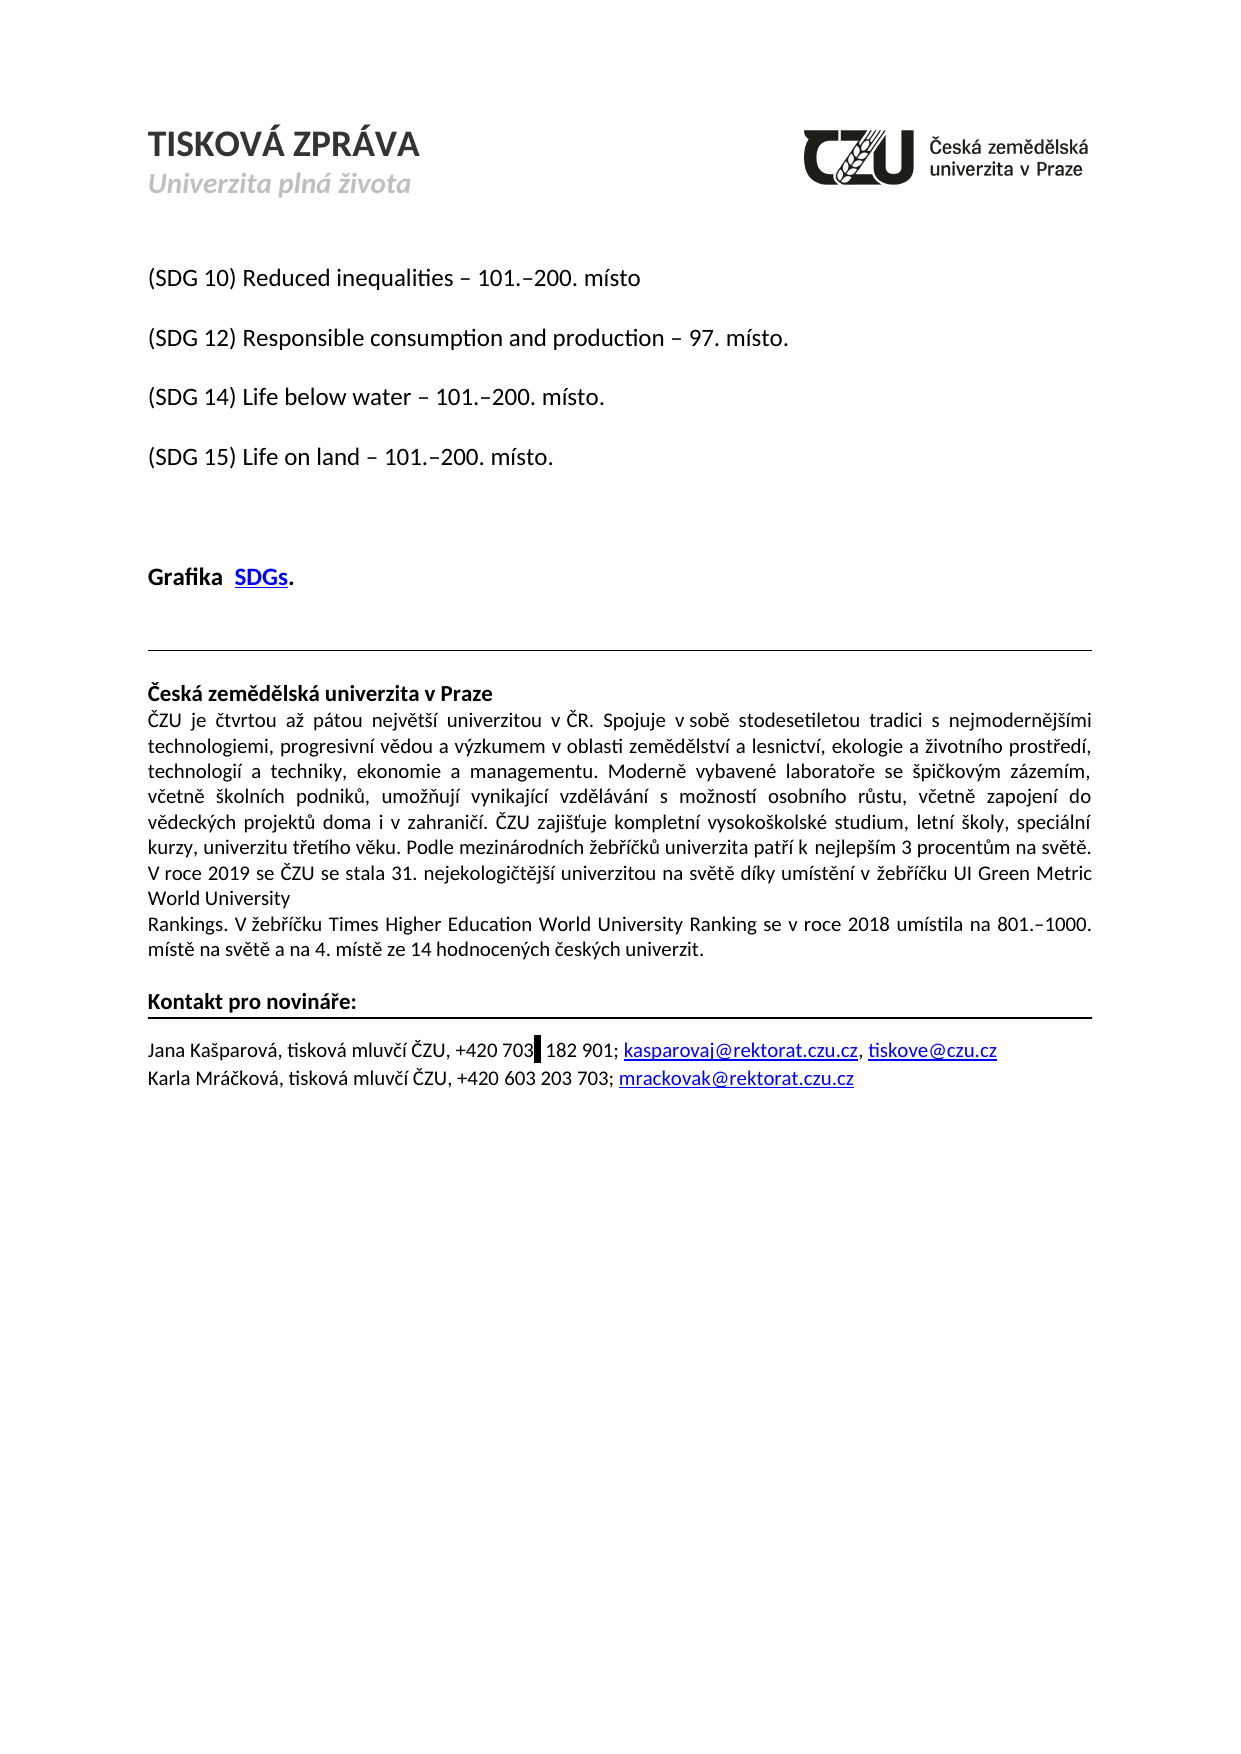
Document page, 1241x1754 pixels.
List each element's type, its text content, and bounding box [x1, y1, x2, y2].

text ČZU je čtvrtou až pátou největší univerzitou v ČR. Spojuje v sobě stodesetiletou tradici s nejmodernějšími technologiemi, progresivní vědou a výzkumem v oblasti zemědělství a lesnictví, ekologie a životního prostředí, technologií a techniky, ekonomie a managementu. Moderně vybavené laboratoře se špičkovým zázemím, včetně školních podniků, umožňují vynikající vzdělávání s možností osobního růstu, včetně zapojení do vědeckých projektů doma i v zahraničí. ČZU zajišťuje kompletní vysokoškolské studium, letní školy, speciální kurzy, univerzitu třetího věku. Podle mezinárodních žebříčků univerzita patří k nejlepším 3 procentům na světě. V roce 2019 se ČZU se stala 31. nejekologičtější univerzitou na světě díky umístění v žebříčku UI Green Metric World University [148, 707, 1092, 911]
picture [800, 115, 1093, 201]
text Jana Kašparová, tisková mluvčí ČZU, +420 703 182 901; kasparovaj@rektorat.czu.cz, tiskove@czu.cz Karla Mráčková, tisková mluvčí ČZU, +420 603 203 703; mrackovak@rektorat.czu.cz [148, 1038, 1092, 1090]
text Rankings. V žebříčku Times Higher Education World University Ranking se v roce 2018 umístila na 801.–1000. místě na světě a na 4. místě ze 14 hodnocených českých univerzit. [148, 911, 1092, 962]
text Grafika SDGs. [148, 561, 1092, 591]
text Česká zemědělská univerzita v Praze [148, 679, 1092, 707]
text (SDG 10) Reduced inequalities – 101.–200. místo [148, 262, 1092, 293]
text (SDG 15) Life on land – 101.–200. místo. [148, 441, 1092, 472]
text Kontakt pro novináře: [148, 987, 1092, 1017]
text (SDG 12) Responsible consumption and production – 97. místo. [148, 322, 1092, 352]
text (SDG 14) Life below water – 101.–200. místo. [148, 382, 1092, 412]
